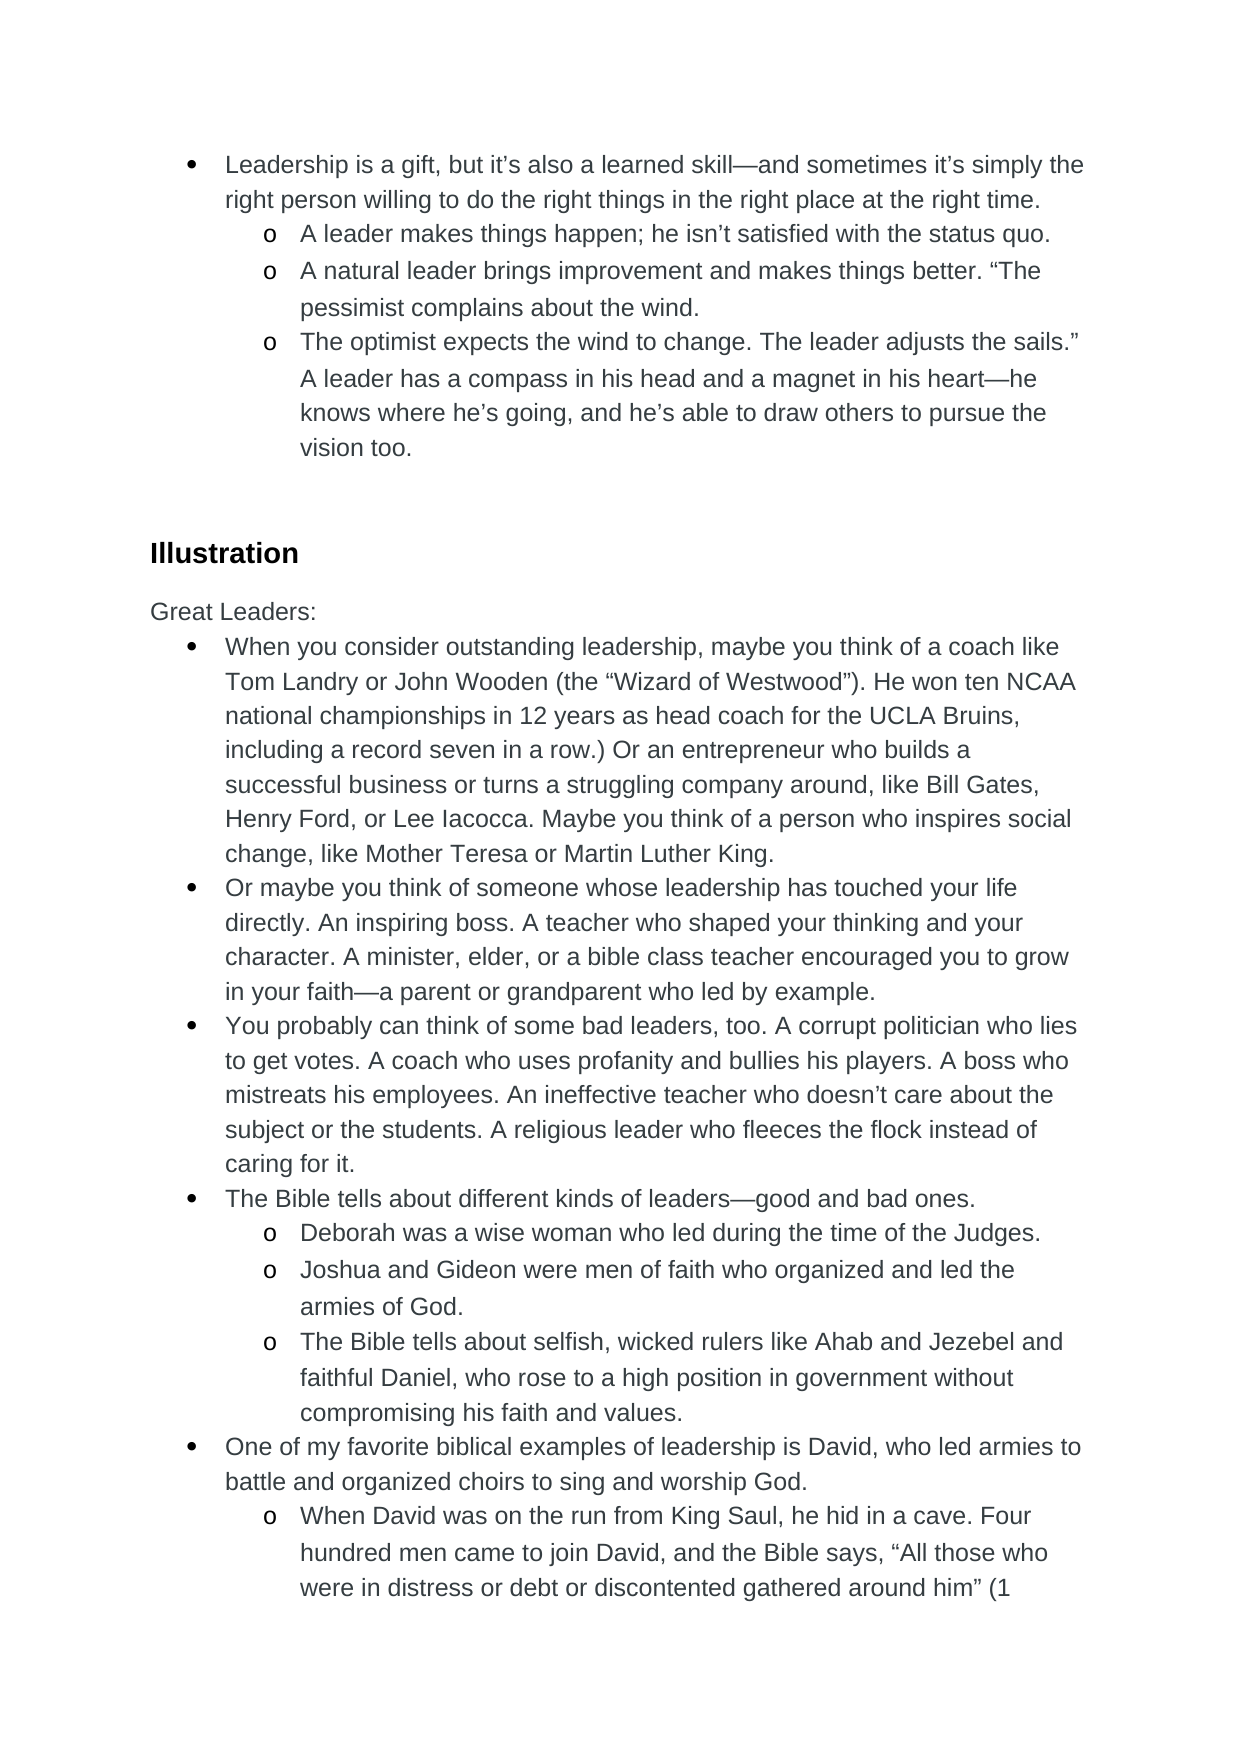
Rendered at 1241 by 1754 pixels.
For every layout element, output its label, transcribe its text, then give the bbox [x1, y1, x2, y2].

list When you consider outstanding leadership, maybe you think of a coach like Tom Landry or John Wooden (the “Wizard of Westwood”). He won ten NCAA national championships in 12 years as head coach for the UCLA Bruins, including a record seven in a row.) Or an entrepreneur who builds a successful business or turns a struggling company around, like Bill Gates, Henry Ford, or Lee Iacocca. Maybe you think of a person who inspires social change, like Mother Teresa or Martin Luther King. [187, 632, 1090, 868]
list One of my favorite biblical examples of leadership is David, who led armies to battle and organized choirs to sing and worship God. [187, 1432, 1090, 1496]
list You probably can think of some bad leaders, too. A corrupt politician who lies to get votes. A coach who uses profanity and bullies his players. A boss who mistreats his employees. An ineffective teacher who doesn’t care about the subject or the students. A religious leader who fleeces the flock instead of caring for it. [187, 1011, 1090, 1178]
text Great Leaders: [150, 597, 1090, 626]
list The optimist expects the wind to change. The leader adjusts the sails.” A leader has a compass in his head and a magnet in his heart—he knows where he’s going, and he’s able to draw others to pursue the vision too. [262, 327, 1090, 462]
list Deborah was a wise woman who led during the time of the Judges. [262, 1218, 1090, 1249]
text Illustration [150, 536, 1090, 570]
list Or maybe you think of someone whose leadership has touched your life directly. An inspiring boss. A teacher who shaped your thinking and your character. A minister, elder, or a bible class teacher encouraged you to grow in your faith—a parent or grandparent who led by example. [187, 873, 1090, 1006]
list Joshua and Gideon were men of faith who organized and led the armies of God. [262, 1256, 1090, 1321]
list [262, 1501, 1090, 1601]
list The Bible tells about different kinds of leaders—good and bad ones. [187, 1184, 1090, 1213]
list Leadership is a gift, but it’s also a learned skill—and sometimes it’s simply the right person willing to do the right things in the right place at the right time. [187, 150, 1090, 213]
list The Bible tells about selfish, wicked rulers like Ahab and Jezebel and faithful Daniel, who rose to a high position in government without compromising his faith and values. [262, 1327, 1090, 1427]
list A natural leader brings improvement and makes things better. “The pessimist complains about the wind. [262, 256, 1090, 322]
list A leader makes things happen; he isn’t satisfied with the status quo. [262, 219, 1090, 250]
